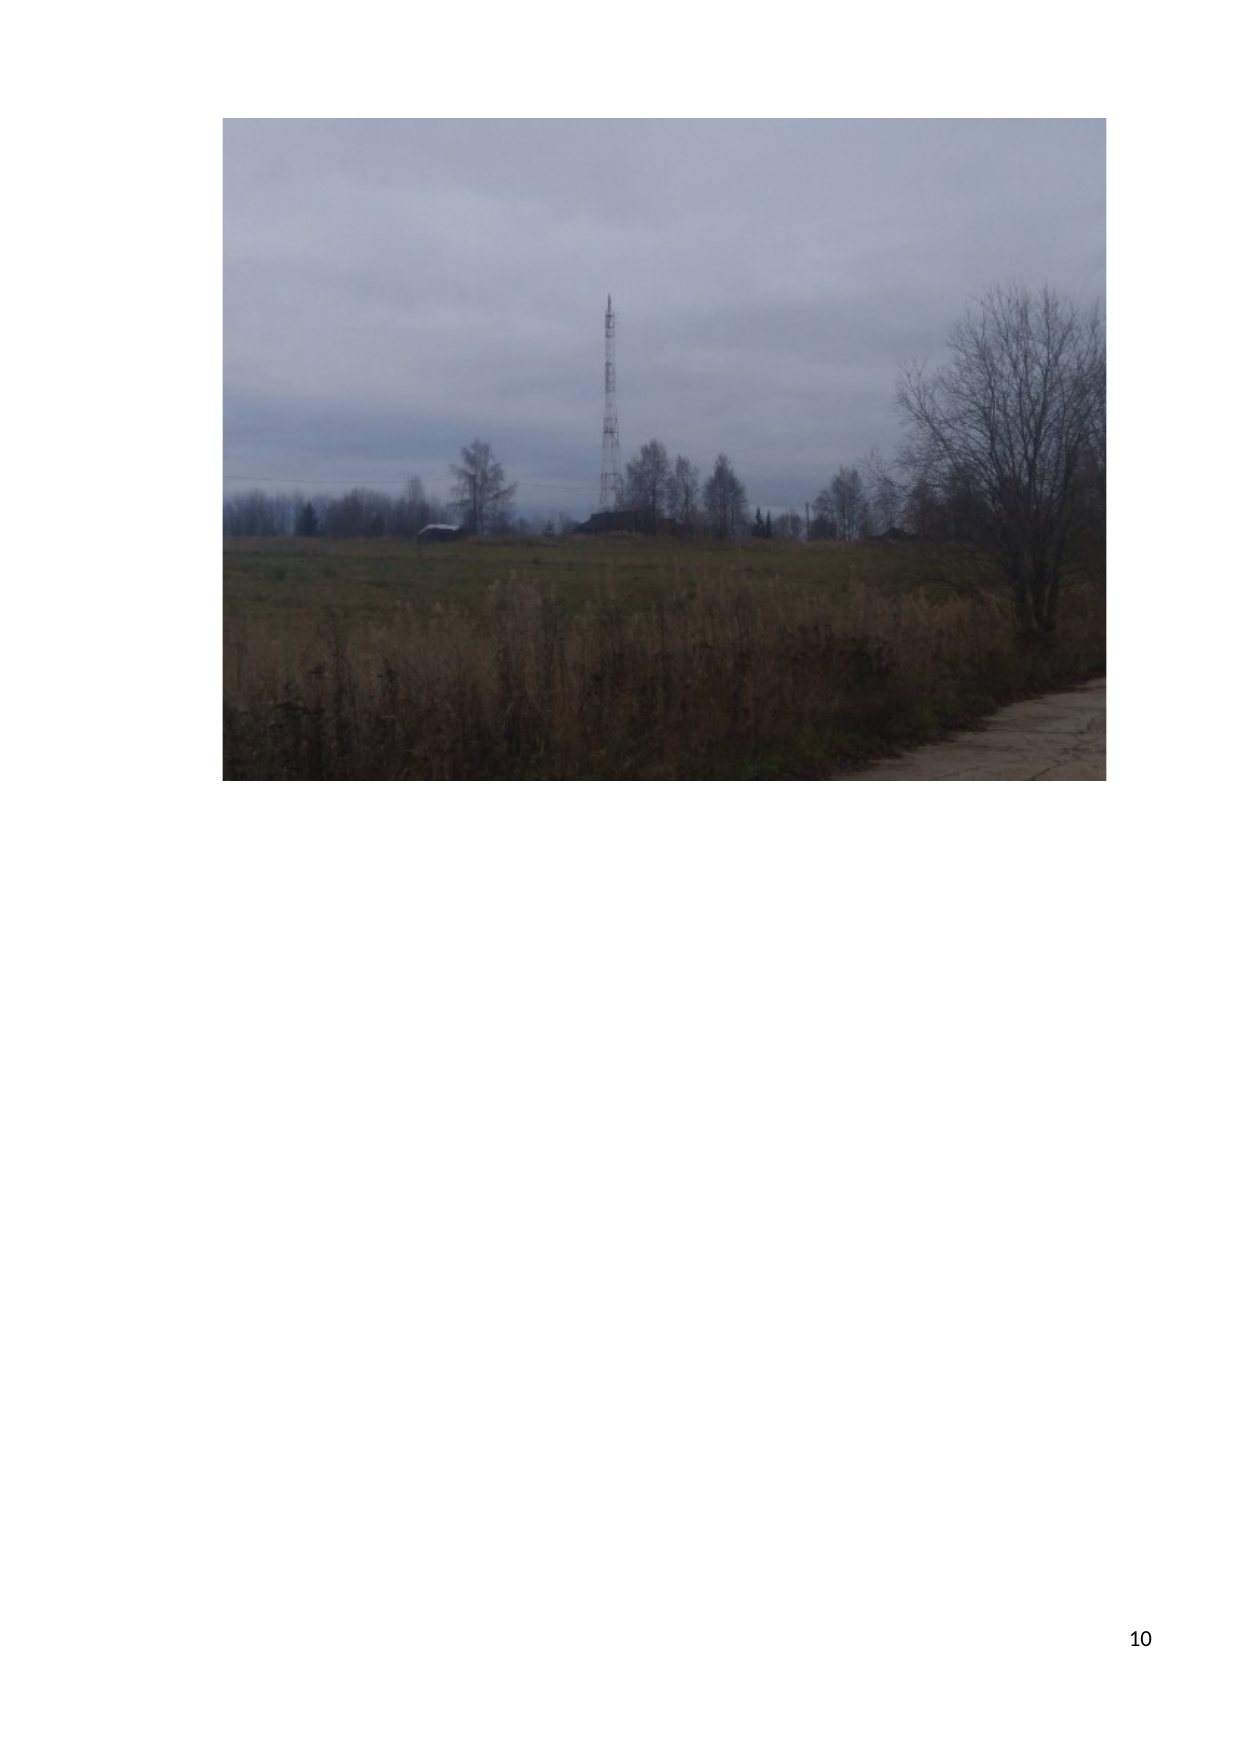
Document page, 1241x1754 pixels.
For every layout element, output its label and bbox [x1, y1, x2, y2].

picture [222, 118, 1107, 781]
